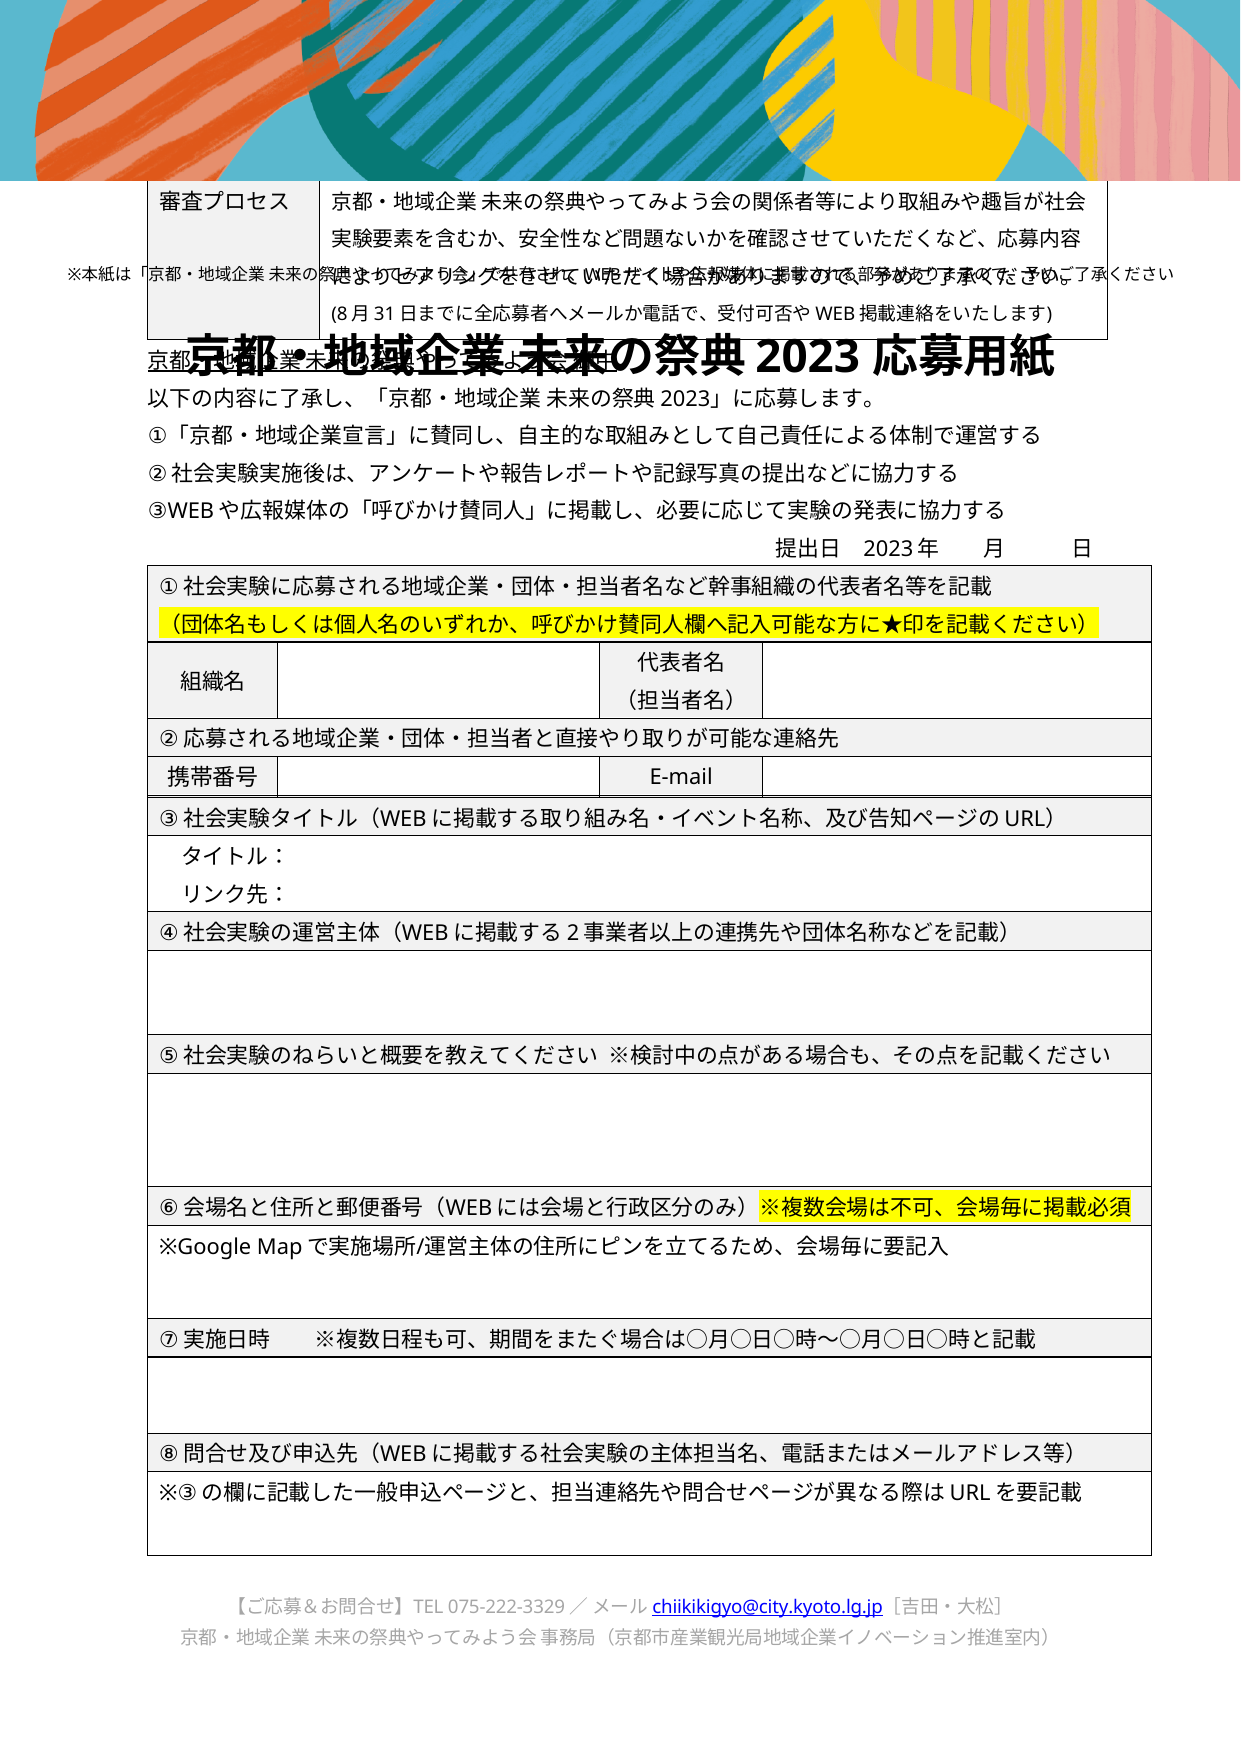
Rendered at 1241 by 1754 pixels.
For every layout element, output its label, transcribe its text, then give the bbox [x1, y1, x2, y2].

table_header ①社会実験に応募される地域企業・団体・担当者名など幹事組織の代表者名等を記載 （団体名もしくは個人名のいずれか、呼びかけ賛同人欄へ記入可能な方に★印を記載ください） [148, 566, 1151, 641]
table_cell ⑤社会実験のねらいと概要を教えてください ※検討中の点がある場合も、その点を記載ください [148, 1035, 1151, 1073]
text ③WEBや広報媒体の「呼びかけ賛同人」に掲載し、必要に応じて実験の発表に協力する [148, 490, 1049, 528]
table_cell ⑧問合せ及び申込先（WEBに掲載する社会実験の主体担当名、電話またはメールアドレス等） [148, 1434, 1151, 1471]
table_cell [148, 1074, 1151, 1186]
table_cell [763, 757, 1151, 794]
table_cell ※③の欄に記載した一般申込ページと、担当連絡先や問合せページが異なる際はURLを要記載 [148, 1472, 1151, 1555]
table_cell 携帯番号 [148, 757, 277, 794]
table_cell タイトル： リンク先： [148, 836, 1151, 911]
table_cell [148, 1358, 1151, 1432]
text 以下の内容に了承し、「京都・地域企業 未来の祭典2023」に応募します。 [148, 378, 1049, 415]
table_cell ⑦実施日時 ※複数日程も可、期間をまたぐ場合は○月○日○時〜○月○日○時と記載 [148, 1319, 1151, 1356]
table_cell [278, 643, 599, 717]
table_cell 組織名 [148, 643, 277, 717]
table_cell ※Google Mapで実施場所/運営主体の住所にピンを立てるため、会場毎に要記入 [148, 1226, 1151, 1318]
text 提出日 2023年 月 日 [148, 528, 1092, 565]
table_cell 京都・地域企業 未来の祭典やってみよう会の関係者等により取組みや趣旨が社会実験要素を含むか、安全性など問題ないかを確認させていただくなど、応募内容によりヒアリングをさせていただく場合がありますので、予めご了承ください。 (8月31日までに全応募者へメールか電話で、受付可否やWEB掲載連絡をいたします) [320, 181, 1107, 339]
table_cell [278, 757, 599, 794]
table_cell E-mail [600, 757, 762, 794]
table_cell 代表者名 （担当者名） [600, 643, 762, 717]
table_cell ⑥会場名と住所と郵便番号（WEBには会場と行政区分のみ）※複数会場は不可、会場毎に掲載必須 [148, 1187, 1151, 1225]
text 京都・地域企業 未来の祭典やってみよう会 御中 [148, 340, 1092, 378]
table_cell ③社会実験タイトル（WEBに掲載する取り組み名・イベント名称、及び告知ページのURL） [148, 798, 1151, 835]
table_cell ②応募される地域企業・団体・担当者と直接やり取りが可能な連絡先 [148, 719, 1151, 756]
picture [0, 0, 1241, 181]
text ①「京都・地域企業宣言」に賛同し、自主的な取組みとして自己責任による体制で運営する [148, 415, 1049, 453]
table_cell 審査プロセス [148, 181, 319, 339]
table_cell [763, 643, 1151, 717]
table_cell [148, 951, 1151, 1034]
table_cell ④社会実験の運営主体（WEBに掲載する2事業者以上の連携先や団体名称などを記載） [148, 912, 1151, 950]
text ②社会実験実施後は、アンケートや報告レポートや記録写真の提出などに協力する [148, 453, 1049, 490]
